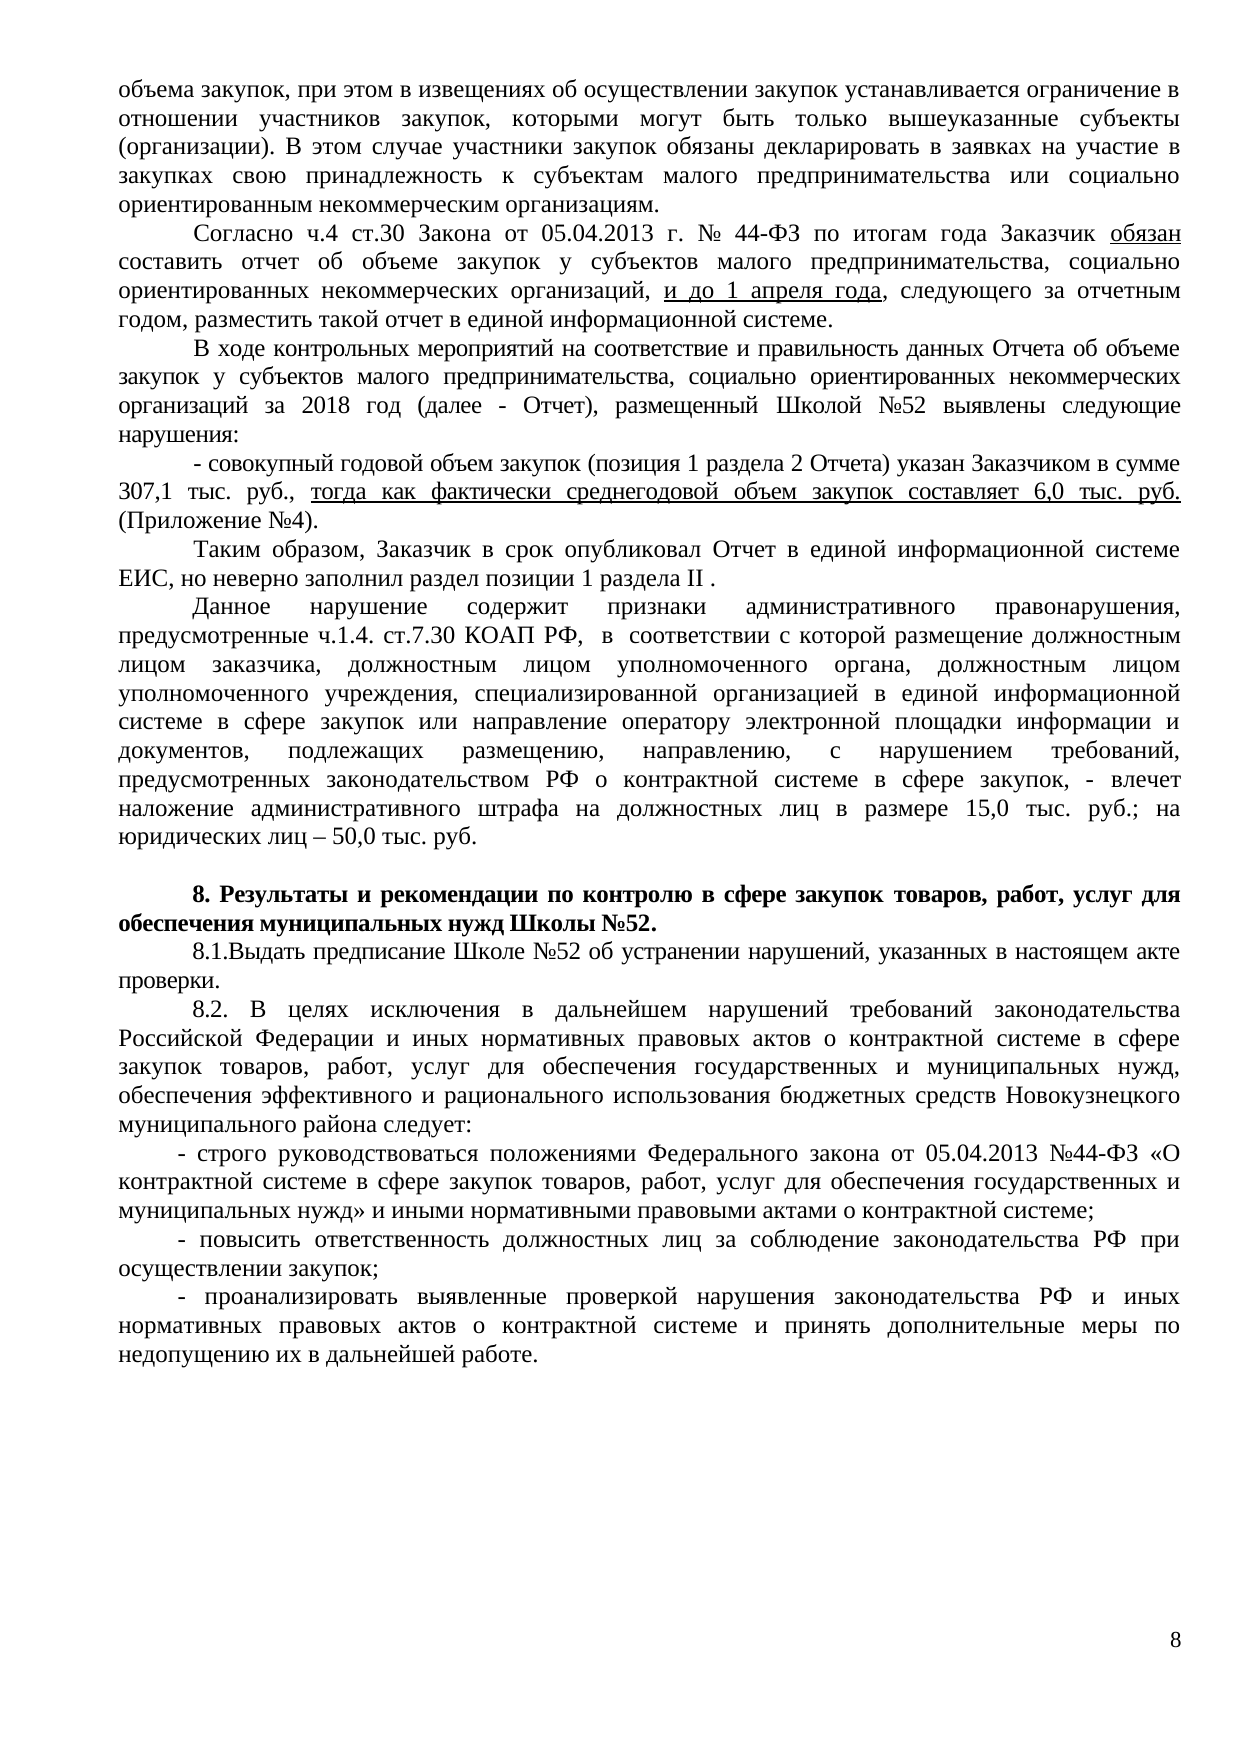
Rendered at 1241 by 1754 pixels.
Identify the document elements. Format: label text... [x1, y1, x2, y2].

text Данное нарушение содержит признаки административного правонарушения, предусмотренные ч.1.4. ст.7.30 КОАП РФ, в соответствии с которой размещение должностным лицом заказчика, должностным лицом уполномоченного органа, должностным лицом уполномоченного учреждения, специализированной организацией в единой информационной системе в сфере закупок или направление оператору электронной площадки информации и документов, подлежащих размещению, направлению, с нарушением требований, предусмотренных законодательством РФ о контрактной системе в сфере закупок, - влечет наложение административного штрафа на должностных лиц в размере 15,0 тыс. руб.; на юридических лиц – 50,0 тыс. руб. [118, 591, 1181, 850]
text - совокупный годовой объем закупок (позиция 1 раздела 2 Отчета) указан Заказчиком в сумме 307,1 тыс. руб., тогда как фактически среднегодовой объем закупок составляет 6,0 тыс. руб. (Приложение №4). [118, 448, 1181, 534]
text Таким образом, Заказчик в срок опубликовал Отчет в единой информационной системе ЕИС, но неверно заполнил раздел позиции 1 раздела II . [118, 534, 1181, 591]
text 8.2. В целях исключения в дальнейшем нарушений требований законодательства Российской Федерации и иных нормативных правовых актов о контрактной системе в сфере закупок товаров, работ, услуг для обеспечения государственных и муниципальных нужд, обеспечения эффективного и рационального использования бюджетных средств Новокузнецкого муниципального района следует: [118, 994, 1181, 1138]
text 8. Результаты и рекомендации по контролю в сфере закупок товаров, работ, услуг для обеспечения муниципальных нужд Школы №52. [118, 879, 1181, 936]
text - проанализировать выявленные проверкой нарушения законодательства РФ и иных нормативных правовых актов о контрактной системе и принять дополнительные меры по недопущению их в дальнейшей работе. [118, 1281, 1181, 1368]
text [118, 74, 1181, 218]
text 8.1.Выдать предписание Школе №52 об устранении нарушений, указанных в настоящем акте проверки. [118, 936, 1181, 994]
text В ходе контрольных мероприятий на соответствие и правильность данных Отчета об объеме закупок у субъектов малого предпринимательства, социально ориентированных некоммерческих организаций за 2018 год (далее - Отчет), размещенный Школой №52 выявлены следующие нарушения: [118, 333, 1181, 448]
text - повысить ответственность должностных лиц за соблюдение законодательства РФ при осуществлении закупок; [118, 1224, 1181, 1281]
text - строго руководствоваться положениями Федерального закона от 05.04.2013 №44-ФЗ «О контрактной системе в сфере закупок товаров, работ, услуг для обеспечения государственных и муниципальных нужд» и иными нормативными правовыми актами о контрактной системе; [118, 1138, 1181, 1224]
text Согласно ч.4 ст.30 Закона от 05.04.2013 г. № 44-ФЗ по итогам года Заказчик обязан составить отчет об объеме закупок у субъектов малого предпринимательства, социально ориентированных некоммерческих организаций, и до 1 апреля года, следующего за отчетным годом, разместить такой отчет в единой информационной системе. [118, 218, 1181, 333]
